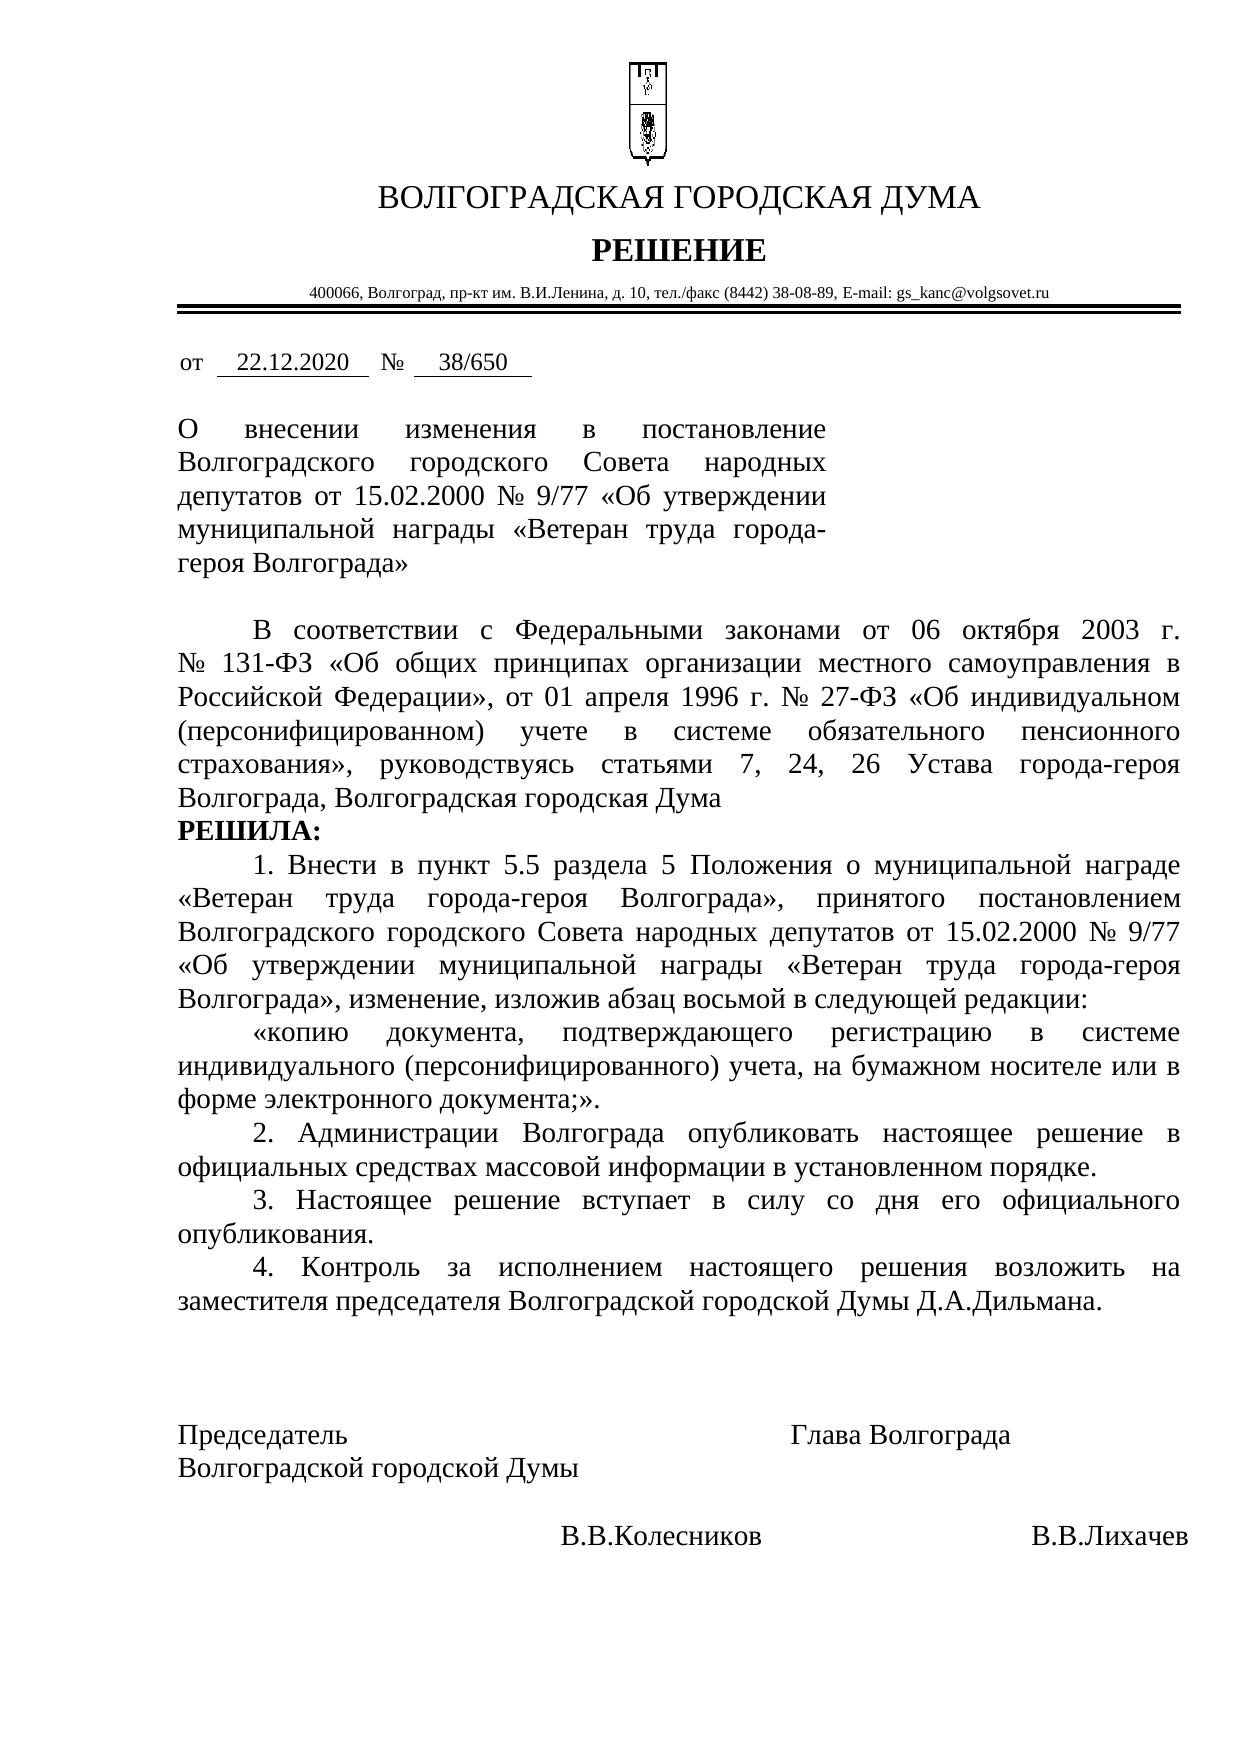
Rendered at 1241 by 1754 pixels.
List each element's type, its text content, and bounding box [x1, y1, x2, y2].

table_header № [369, 348, 414, 376]
table_header 38/650 [414, 348, 532, 376]
table_header 22.12.2020 [217, 348, 369, 376]
text 4. Контроль за исполнением настоящего решения возложить на заместителя председателя Волгоградской городской Думы Д.А.Дильмана. [177, 1249, 1181, 1316]
text «копию документа, подтверждающего регистрацию в системе индивидуального (персонифицированного) учета, на бумажном носителе или в форме электронного документа;». [177, 1014, 1181, 1115]
text ВОЛГОГРАДСКая городская дума [177, 178, 1181, 216]
table_header от [166, 348, 217, 376]
text 3. Настоящее решение вступает в силу со дня его официального опубликования. [177, 1182, 1181, 1249]
text О внесении изменения в постановление Волгоградского городского Совета народных депутатов от 15.02.2000 № 9/77 «Об утверждении муниципальной награды «Ветеран труда города-героя Волгограда» [177, 411, 827, 578]
table_header [166, 1417, 1218, 1551]
text В соответствии с Федеральными законами от 06 октября 2003 г. № 131-ФЗ «Об общих принципах организации местного самоуправления в Российской Федерации», от 01 апреля 1996 г. № 27-ФЗ «Об индивидуальном (персонифицированном) учете в системе обязательного пенсионного страхования», руководствуясь статьями 7, 24, 26 Устава города-героя Волгограда, Волгоградская городская Дума [177, 612, 1181, 813]
text 2. Администрации Волгограда опубликовать настоящее решение в официальных средствах массовой информации в установленном порядке. [177, 1115, 1181, 1182]
text РЕШИЛА: [177, 813, 1181, 847]
text 400066, Волгоград, пр-кт им. В.И.Ленина, д. 10, тел./факс (8442) 38-08-89, E-mail: gs_kanc@volgsovet.ru [177, 283, 1181, 304]
text РЕШЕНИЕ [177, 231, 1181, 269]
text 1. Внести в пункт 5.5 раздела 5 Положения о муниципальной награде «Ветеран труда города-героя Волгограда», принятого постановлением Волгоградского городского Совета народных депутатов от 15.02.2000 № 9/77 «Об утверждении муниципальной награды «Ветеран труда города-героя Волгограда», изменение, изложив абзац восьмой в следующей редакции: [177, 847, 1181, 1014]
